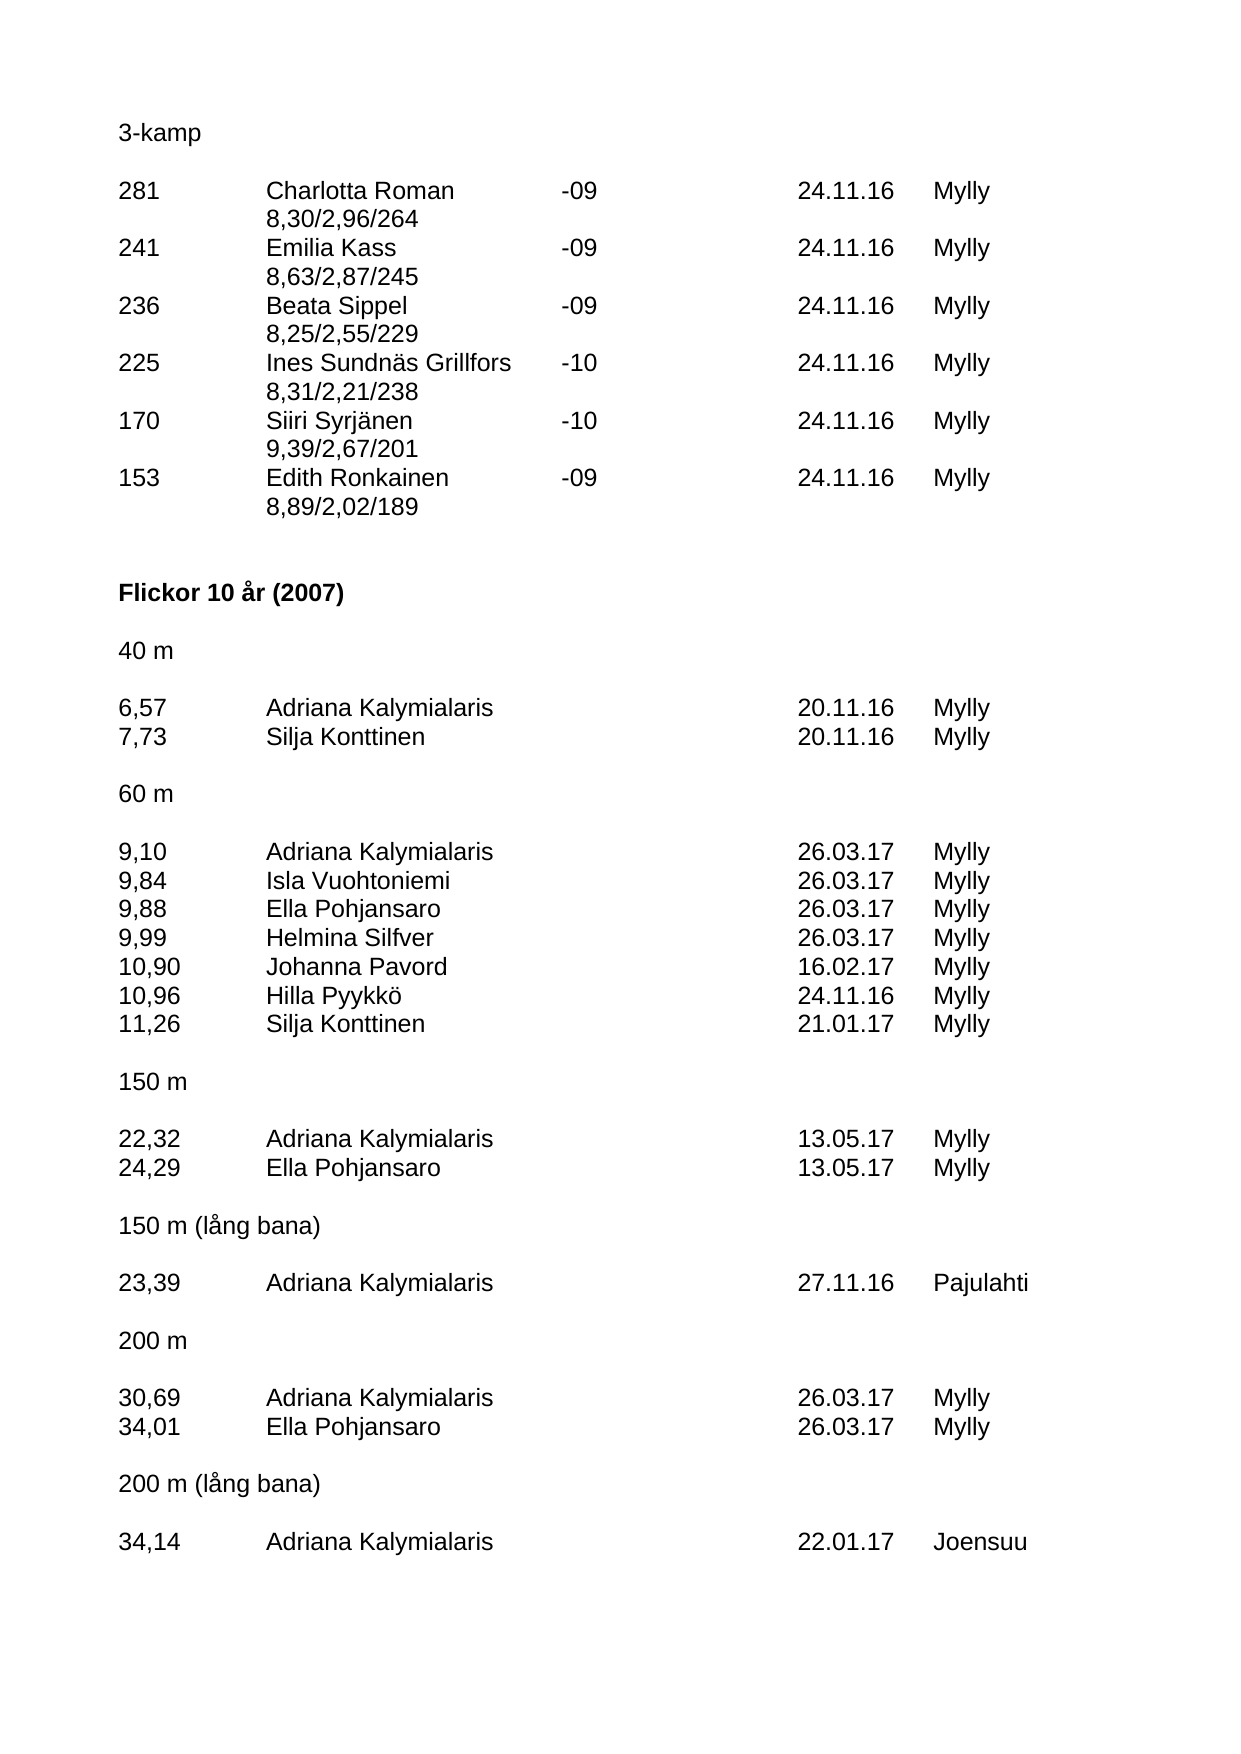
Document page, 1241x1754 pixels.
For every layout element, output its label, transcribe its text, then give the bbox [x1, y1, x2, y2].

text 34,01 Ella Pohjansaro 26.03.17 Mylly [118, 1412, 1122, 1441]
text 10,90 Johanna Pavord 16.02.17 Mylly [118, 952, 1122, 981]
text 34,14 Adriana Kalymialaris 22.01.17 Joensuu [118, 1527, 1122, 1556]
text 11,26 Silja Konttinen 21.01.17 Mylly [118, 1009, 1122, 1038]
text 60 m [118, 779, 1122, 808]
text 8,63/2,87/245 [118, 262, 1122, 291]
text 10,96 Hilla Pyykkö 24.11.16 Mylly [118, 981, 1122, 1009]
text 8,89/2,02/189 [118, 492, 1122, 521]
text 9,99 Helmina Silfver 26.03.17 Mylly [118, 923, 1122, 952]
text 281 Charlotta Roman -09 24.11.16 Mylly [118, 176, 1122, 204]
text 24,29 Ella Pohjansaro 13.05.17 Mylly [118, 1153, 1122, 1182]
text 9,10 Adriana Kalymialaris 26.03.17 Mylly [118, 837, 1122, 866]
text 8,25/2,55/229 [118, 319, 1122, 348]
text 200 m (lång bana) [118, 1469, 1122, 1498]
text 200 m [118, 1326, 1122, 1354]
text 9,88 Ella Pohjansaro 26.03.17 Mylly [118, 894, 1122, 923]
text 8,30/2,96/264 [118, 204, 1122, 233]
text 22,32 Adriana Kalymialaris 13.05.17 Mylly [118, 1124, 1122, 1153]
text 9,84 Isla Vuohtoniemi 26.03.17 Mylly [118, 866, 1122, 894]
text 9,39/2,67/201 [118, 434, 1122, 463]
text 6,57 Adriana Kalymialaris 20.11.16 Mylly [118, 693, 1122, 722]
text 7,73 Silja Konttinen 20.11.16 Mylly [118, 722, 1122, 751]
text 170 Siiri Syrjänen -10 24.11.16 Mylly [118, 406, 1122, 434]
text 236 Beata Sippel -09 24.11.16 Mylly [118, 291, 1122, 319]
text 40 m [118, 636, 1122, 664]
text 8,31/2,21/238 [118, 377, 1122, 406]
text 30,69 Adriana Kalymialaris 26.03.17 Mylly [118, 1383, 1122, 1412]
text 150 m (lång bana) [118, 1211, 1122, 1239]
text Flickor 10 år (2007) [118, 578, 1122, 607]
text 3-kamp [118, 118, 1122, 147]
text 150 m [118, 1067, 1122, 1096]
text 153 Edith Ronkainen -09 24.11.16 Mylly [118, 463, 1122, 492]
text 23,39 Adriana Kalymialaris 27.11.16 Pajulahti [118, 1268, 1122, 1297]
text 225 Ines Sundnäs Grillfors -10 24.11.16 Mylly [118, 348, 1122, 377]
text 241 Emilia Kass -09 24.11.16 Mylly [118, 233, 1122, 262]
